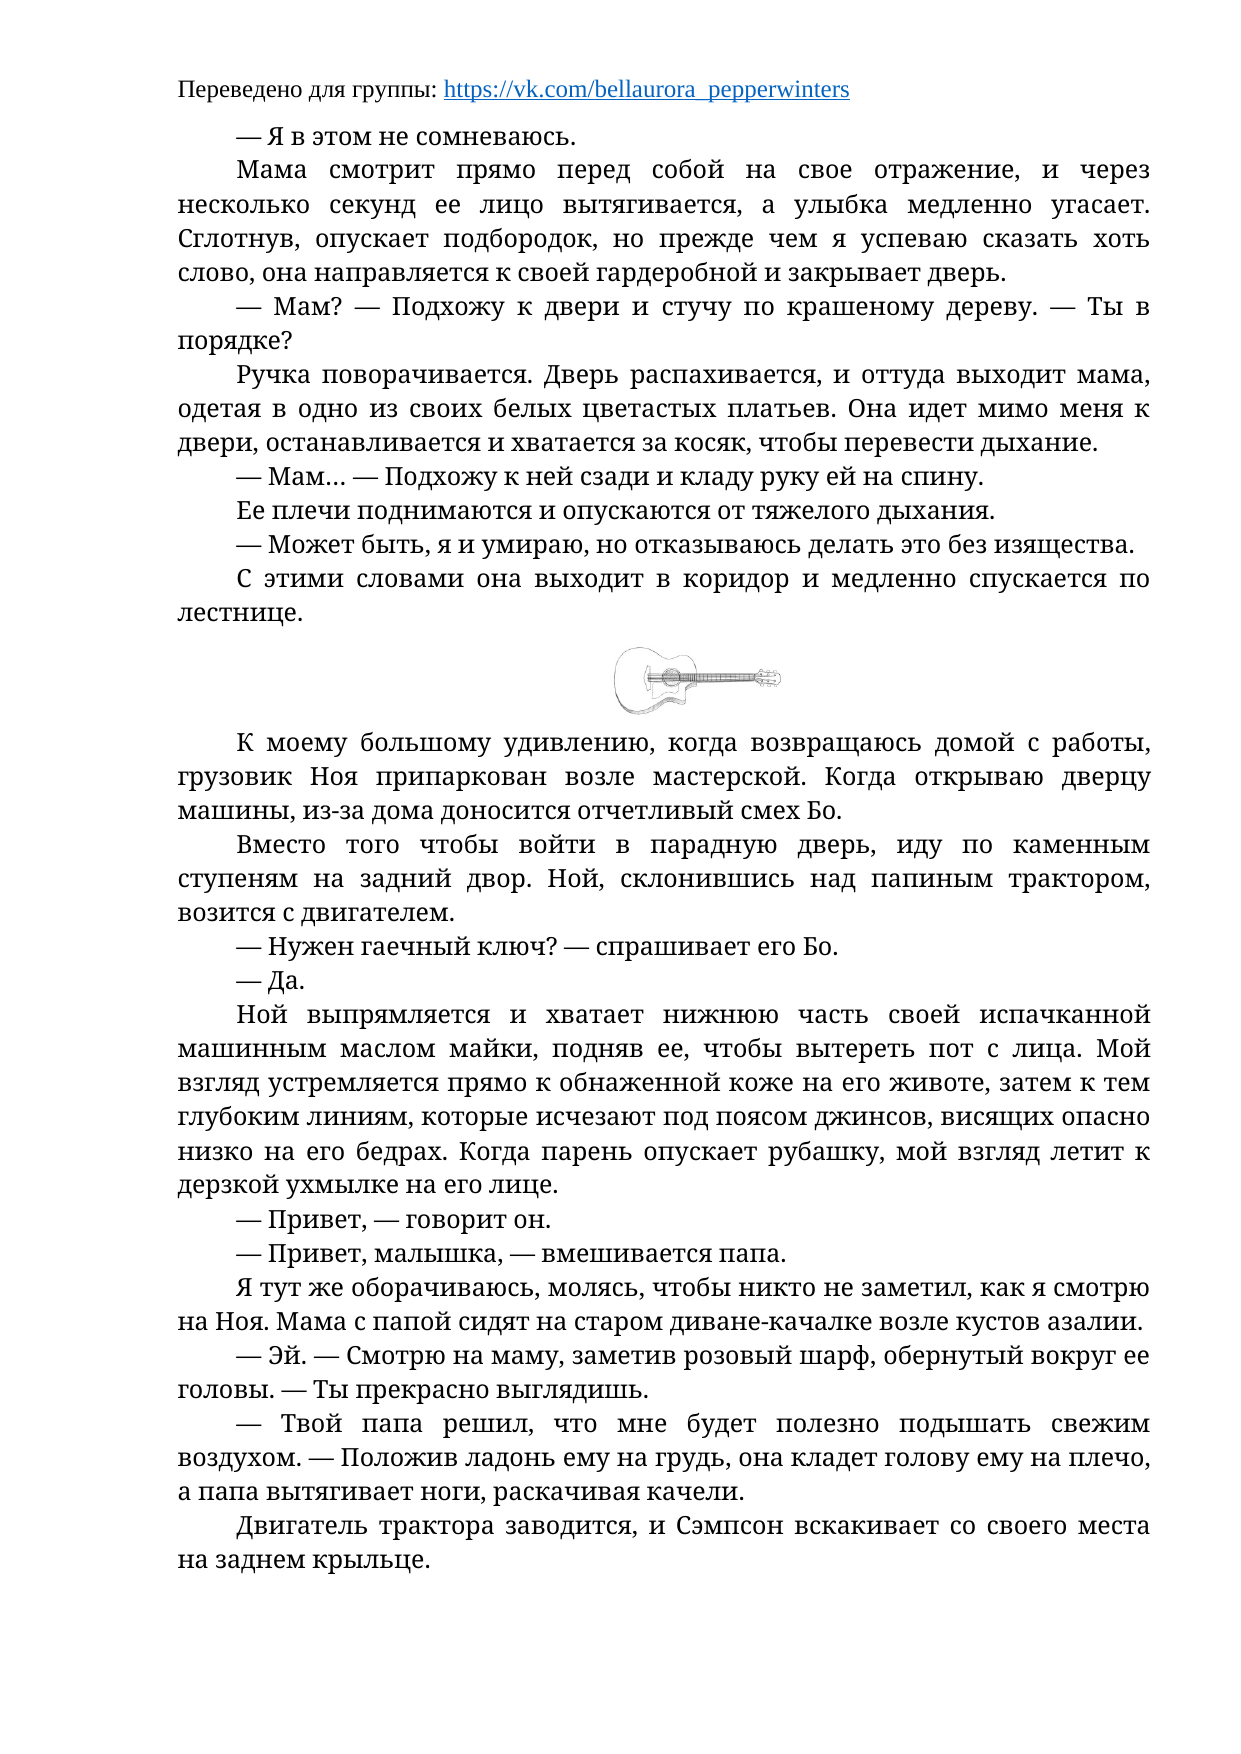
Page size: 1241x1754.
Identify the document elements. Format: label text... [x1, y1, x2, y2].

text — Может быть, я и умираю, но отказываюсь делать это без изящества. [177, 527, 1152, 561]
text — Да. [177, 963, 1152, 997]
text Двигатель трактора заводится, и Сэмпсон вскакивает со своего места на заднем крыльце. [177, 1508, 1152, 1576]
text — Мам… — Подхожу к ней сзади и кладу руку ей на спину. [177, 459, 1152, 493]
text — Твой папа решил, что мне будет полезно подышать свежим воздухом. — Положив ладонь ему на грудь, она кладет голову ему на плечо, а папа вытягивает ноги, раскачивая качели. [177, 1406, 1152, 1508]
text Вместо того чтобы войти в парадную дверь, иду по каменным ступеням на задний двор. Ной, склонившись над папиным трактором, возится с двигателем. [177, 827, 1152, 929]
text — Я в этом не сомневаюсь. [177, 118, 1152, 152]
text Мама смотрит прямо перед собой на свое отражение, и через несколько секунд ее лицо вытягивается, а улыбка медленно угасает. Сглотнув, опускает подбородок, но прежде чем я успеваю сказать хоть слово, она направляется к своей гардеробной и закрывает дверь. [177, 152, 1152, 288]
picture [603, 629, 785, 725]
text Ручка поворачивается. Дверь распахивается, и оттуда выходит мама, одетая в одно из своих белых цветастых платьев. Она идет мимо меня к двери, останавливается и хватается за косяк, чтобы перевести дыхание. [177, 357, 1152, 459]
text — Эй. — Смотрю на маму, заметив розовый шарф, обернутый вокруг ее головы. — Ты прекрасно выглядишь. [177, 1337, 1152, 1406]
text К моему большому удивлению, когда возвращаюсь домой с работы, грузовик Ноя припаркован возле мастерской. Когда открываю дверцу машины, из-за дома доносится отчетливый смех Бо. [177, 724, 1152, 827]
text Я тут же оборачиваюсь, молясь, чтобы никто не заметил, как я смотрю на Ноя. Мама с папой сидят на старом диване-качалке возле кустов азалии. [177, 1269, 1152, 1337]
text — Привет, — говорит он. [177, 1201, 1152, 1235]
text Ной выпрямляется и хватает нижнюю часть своей испачканной машинным маслом майки, подняв ее, чтобы вытереть пот с лица. Мой взгляд устремляется прямо к обнаженной коже на его животе, затем к тем глубоким линиям, которые исчезают под поясом джинсов, висящих опасно низко на его бедрах. Когда парень опускает рубашку, мой взгляд летит к дерзкой ухмылке на его лице. [177, 997, 1152, 1201]
text С этими словами она выходит в коридор и медленно спускается по лестнице. [177, 561, 1152, 629]
text Ее плечи поднимаются и опускаются от тяжелого дыхания. [177, 493, 1152, 527]
text — Нужен гаечный ключ? — спрашивает его Бо. [177, 929, 1152, 963]
text — Мам? — Подхожу к двери и стучу по крашеному дереву. — Ты в порядке? [177, 288, 1152, 357]
text — Привет, малышка, — вмешивается папа. [177, 1235, 1152, 1269]
